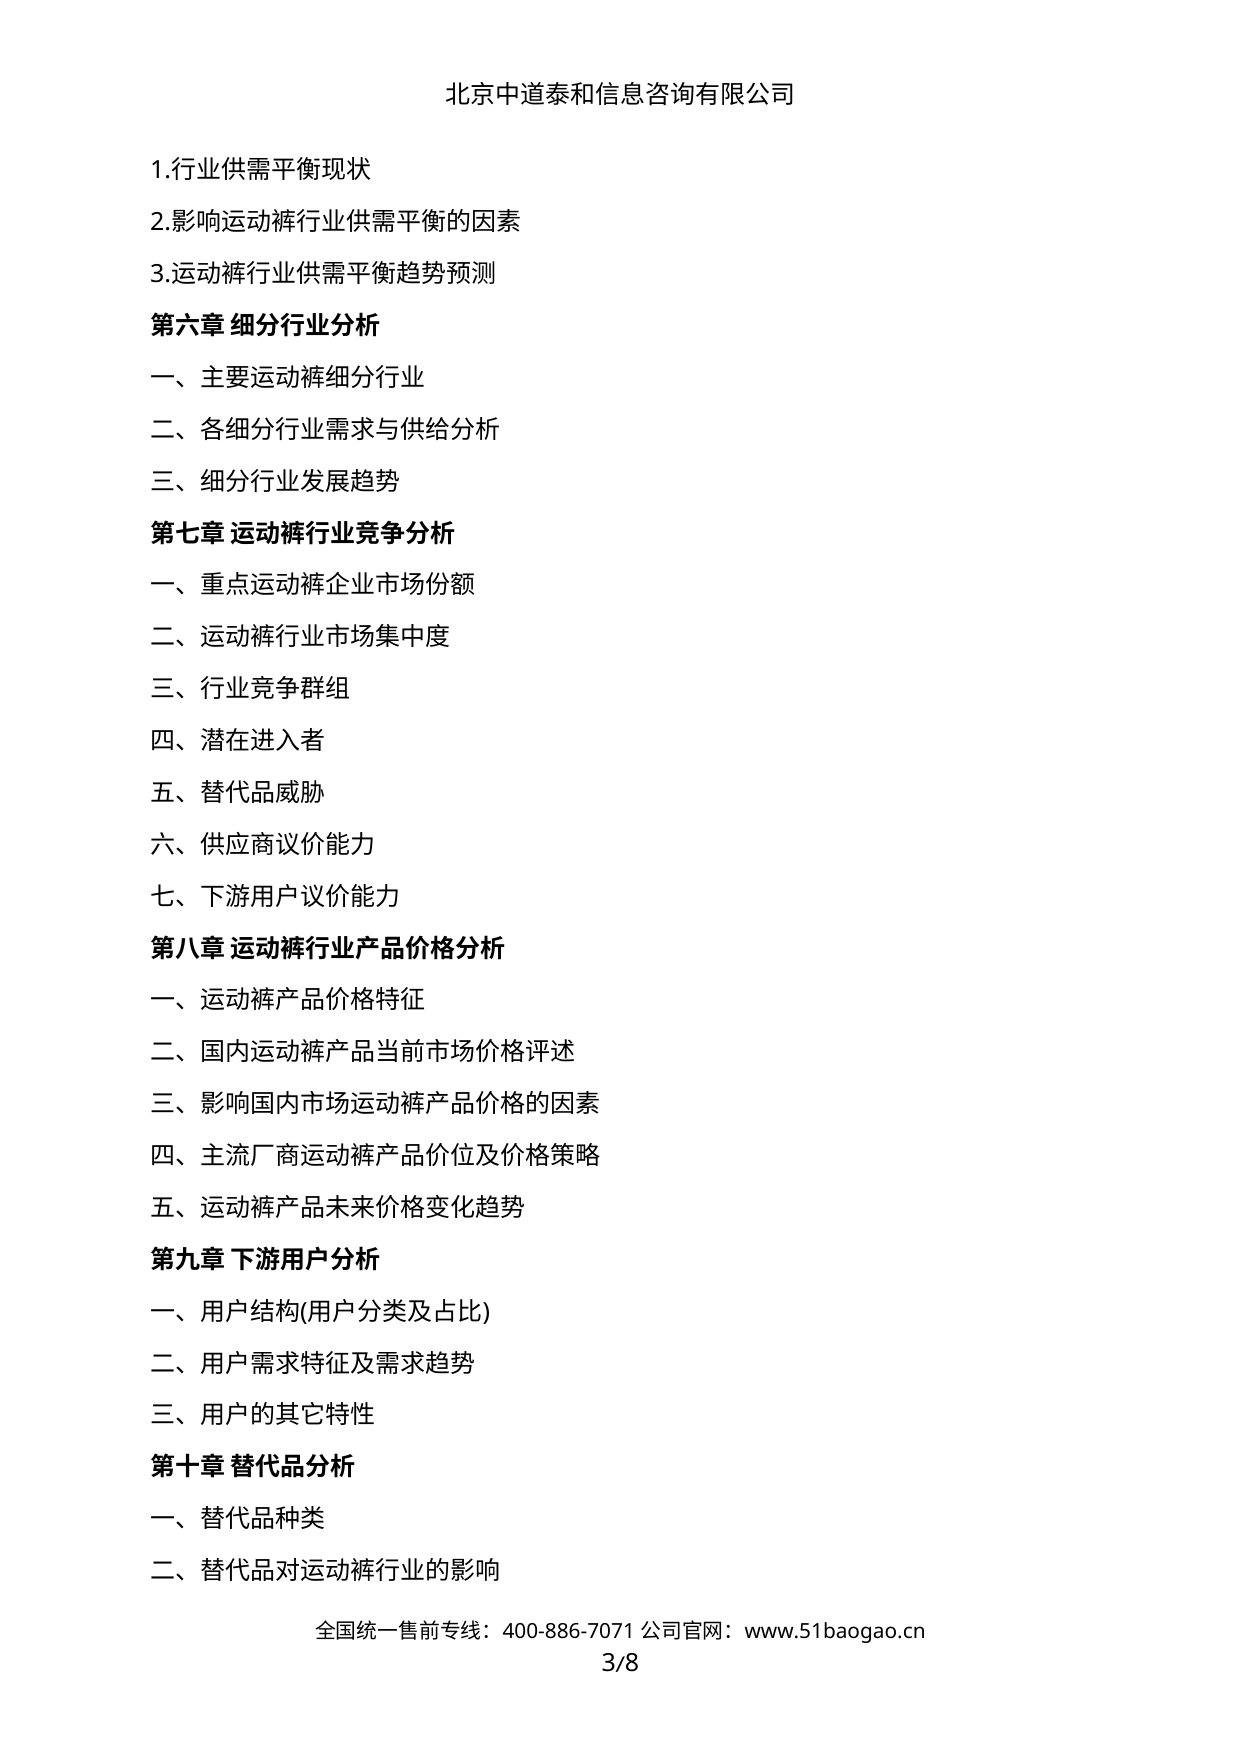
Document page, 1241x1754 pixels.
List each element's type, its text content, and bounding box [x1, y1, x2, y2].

text 二、各细分行业需求与供给分析 [150, 409, 1090, 446]
text 三、细分行业发展趋势 [150, 461, 1090, 497]
text 二、运动裤行业市场集中度 [150, 617, 1090, 653]
text 一、主要运动裤细分行业 [150, 357, 1090, 394]
text 四、潜在进入者 [150, 721, 1090, 757]
text 2.影响运动裤行业供需平衡的因素 [150, 202, 1090, 238]
text 1.行业供需平衡现状 [150, 150, 1090, 186]
text 一、替代品种类 [150, 1499, 1090, 1535]
text 三、用户的其它特性 [150, 1395, 1090, 1431]
text 二、国内运动裤产品当前市场价格评述 [150, 1032, 1090, 1068]
text 3.运动裤行业供需平衡趋势预测 [150, 254, 1090, 290]
text 一、运动裤产品价格特征 [150, 980, 1090, 1016]
text 七、下游用户议价能力 [150, 876, 1090, 912]
text 六、供应商议价能力 [150, 824, 1090, 861]
text 五、替代品威胁 [150, 772, 1090, 809]
text 第九章 下游用户分析 [150, 1239, 1090, 1276]
text 二、替代品对运动裤行业的影响 [150, 1551, 1090, 1587]
text 三、行业竞争群组 [150, 669, 1090, 705]
text 三、影响国内市场运动裤产品价格的因素 [150, 1084, 1090, 1120]
text 第十章 替代品分析 [150, 1447, 1090, 1483]
text 第七章 运动裤行业竞争分析 [150, 513, 1090, 549]
text 第八章 运动裤行业产品价格分析 [150, 928, 1090, 964]
text 一、用户结构(用户分类及占比) [150, 1291, 1090, 1327]
text 二、用户需求特征及需求趋势 [150, 1343, 1090, 1379]
text 第六章 细分行业分析 [150, 306, 1090, 342]
text 一、重点运动裤企业市场份额 [150, 565, 1090, 601]
text 五、运动裤产品未来价格变化趋势 [150, 1187, 1090, 1224]
text 四、主流厂商运动裤产品价位及价格策略 [150, 1136, 1090, 1172]
